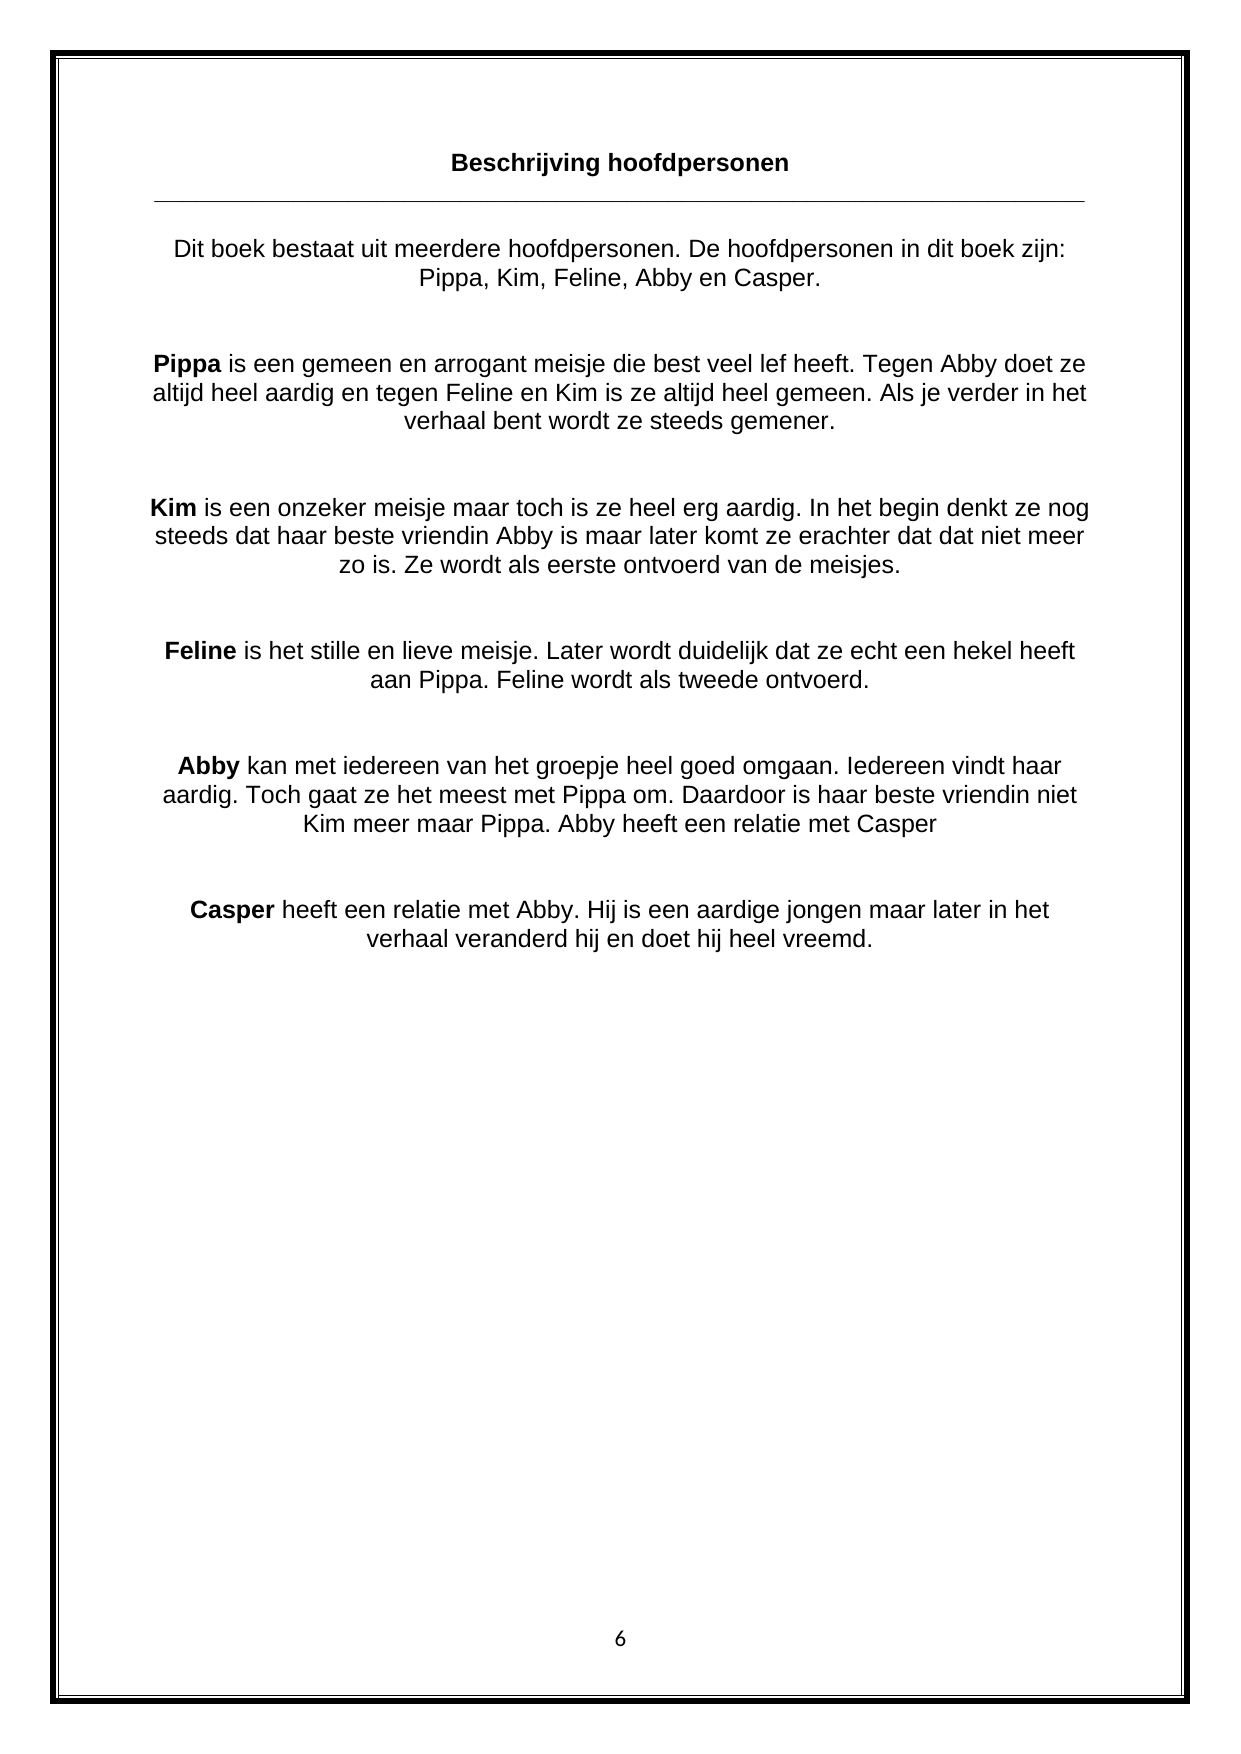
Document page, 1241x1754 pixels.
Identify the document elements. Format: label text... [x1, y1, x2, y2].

text Pippa is een gemeen en arrogant meisje die best veel lef heeft. Tegen Abby doet ze altijd heel aardig en tegen Feline en Kim is ze altijd heel gemeen. Als je verder in het verhaal bent wordt ze steeds gemener. [147, 349, 1093, 435]
text Dit boek bestaat uit meerdere hoofdpersonen. De hoofdpersonen in dit boek zijn: Pippa, Kim, Feline, Abby en Casper. [147, 234, 1093, 291]
text Kim is een onzeker meisje maar toch is ze heel erg aardig. In het begin denkt ze nog steeds dat haar beste vriendin Abby is maar later komt ze erachter dat dat niet meer zo is. Ze wordt als eerste ontvoerd van de meisjes. [147, 492, 1093, 579]
text Beschrijving hoofdpersonen ___________________________________________________________________ [147, 147, 1093, 205]
text Casper heeft een relatie met Abby. Hij is een aardige jongen maar later in het verhaal veranderd hij en doet hij heel vreemd. [147, 895, 1093, 952]
text Feline is het stille en lieve meisje. Later wordt duidelijk dat ze echt een hekel heeft aan Pippa. Feline wordt als tweede ontvoerd. [147, 636, 1093, 694]
text Abby kan met iedereen van het groepje heel goed omgaan. Iedereen vindt haar aardig. Toch gaat ze het meest met Pippa om. Daardoor is haar beste vriendin niet Kim meer maar Pippa. Abby heeft een relatie met Casper [147, 751, 1093, 837]
